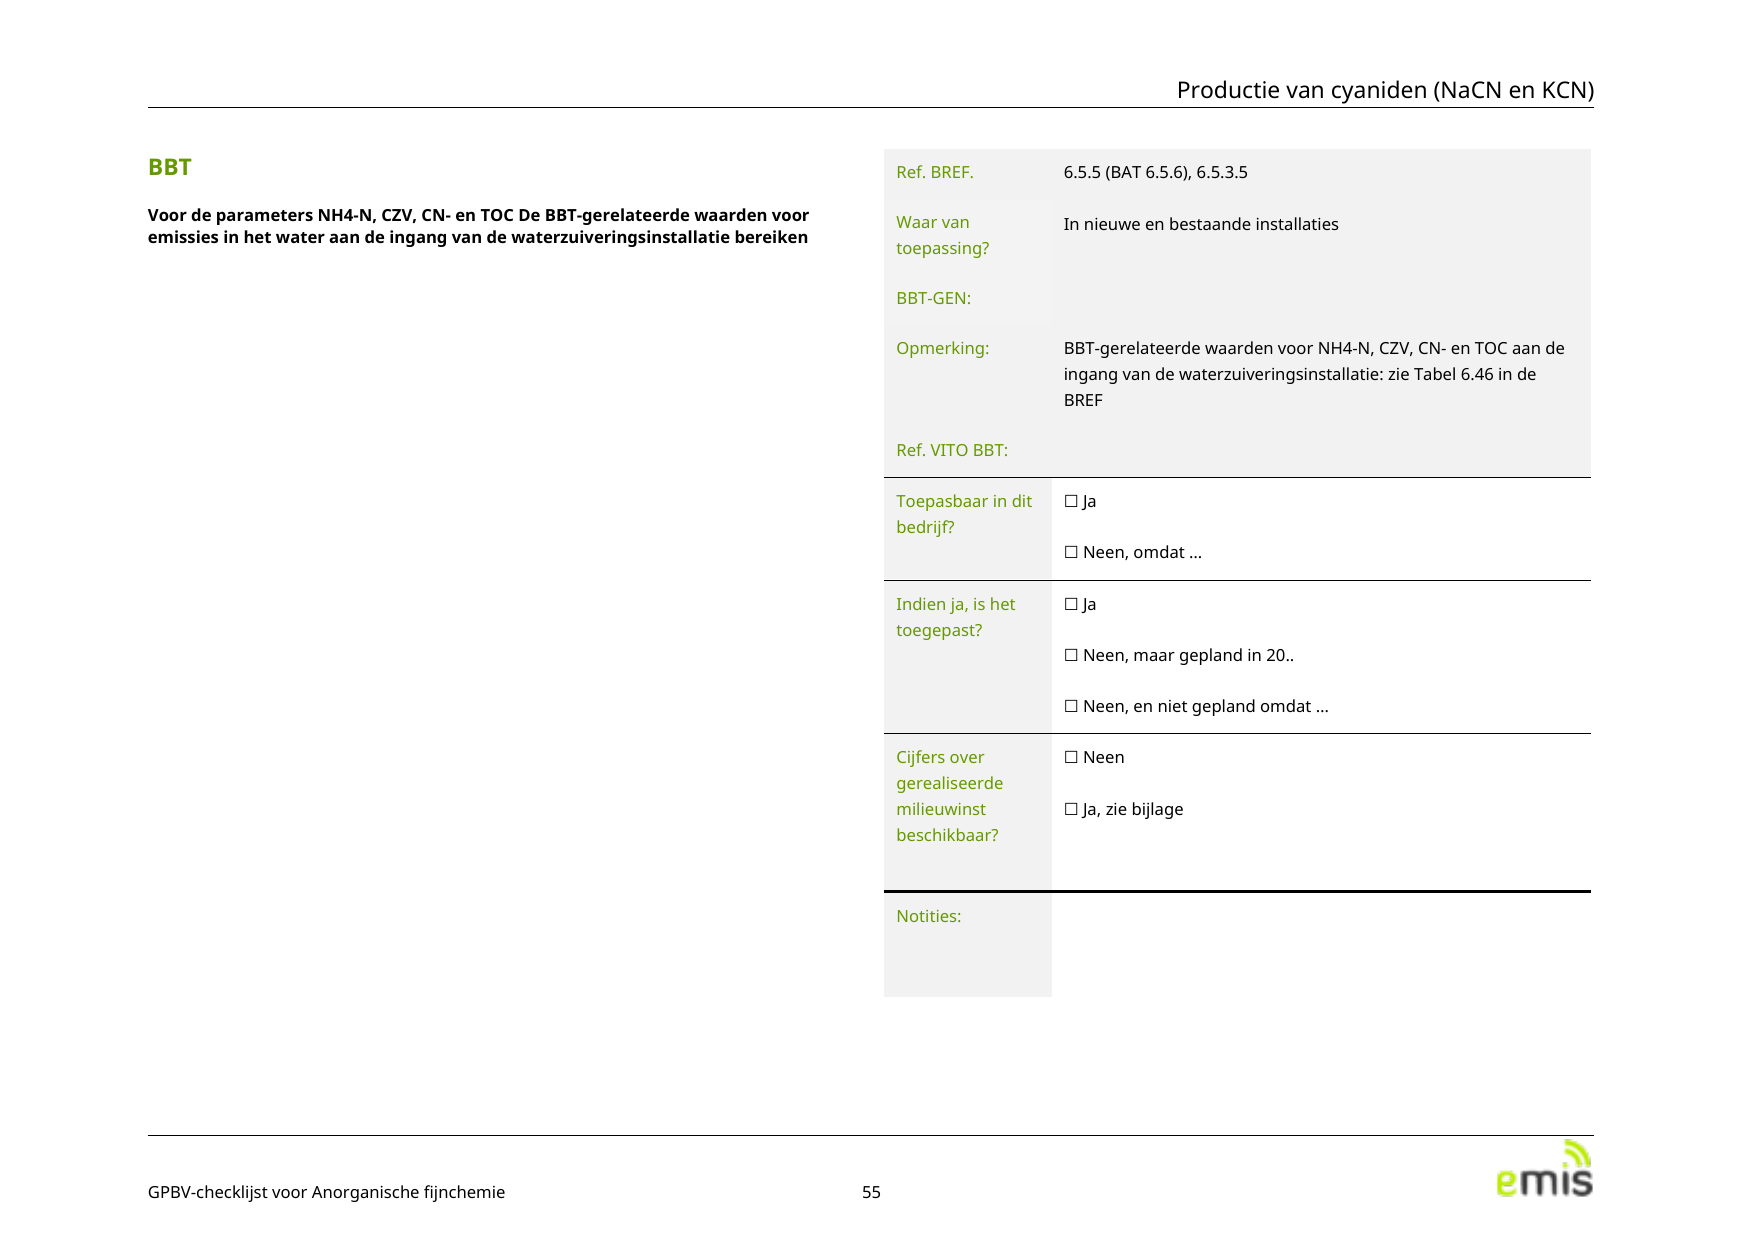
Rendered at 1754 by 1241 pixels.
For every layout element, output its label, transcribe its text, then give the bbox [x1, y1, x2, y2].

picture [1496, 1138, 1595, 1199]
text Productie van cyaniden (NaCN en KCN) [148, 74, 1594, 107]
table_header BBT Voor de parameters NH4-N, CZV, CN- en TOC De BBT-gerelateerde waarden voor emissies in het water aan de ingang van de waterzuiveringsinstallatie bereiken [133, 134, 869, 1012]
table_header [870, 134, 1606, 1012]
